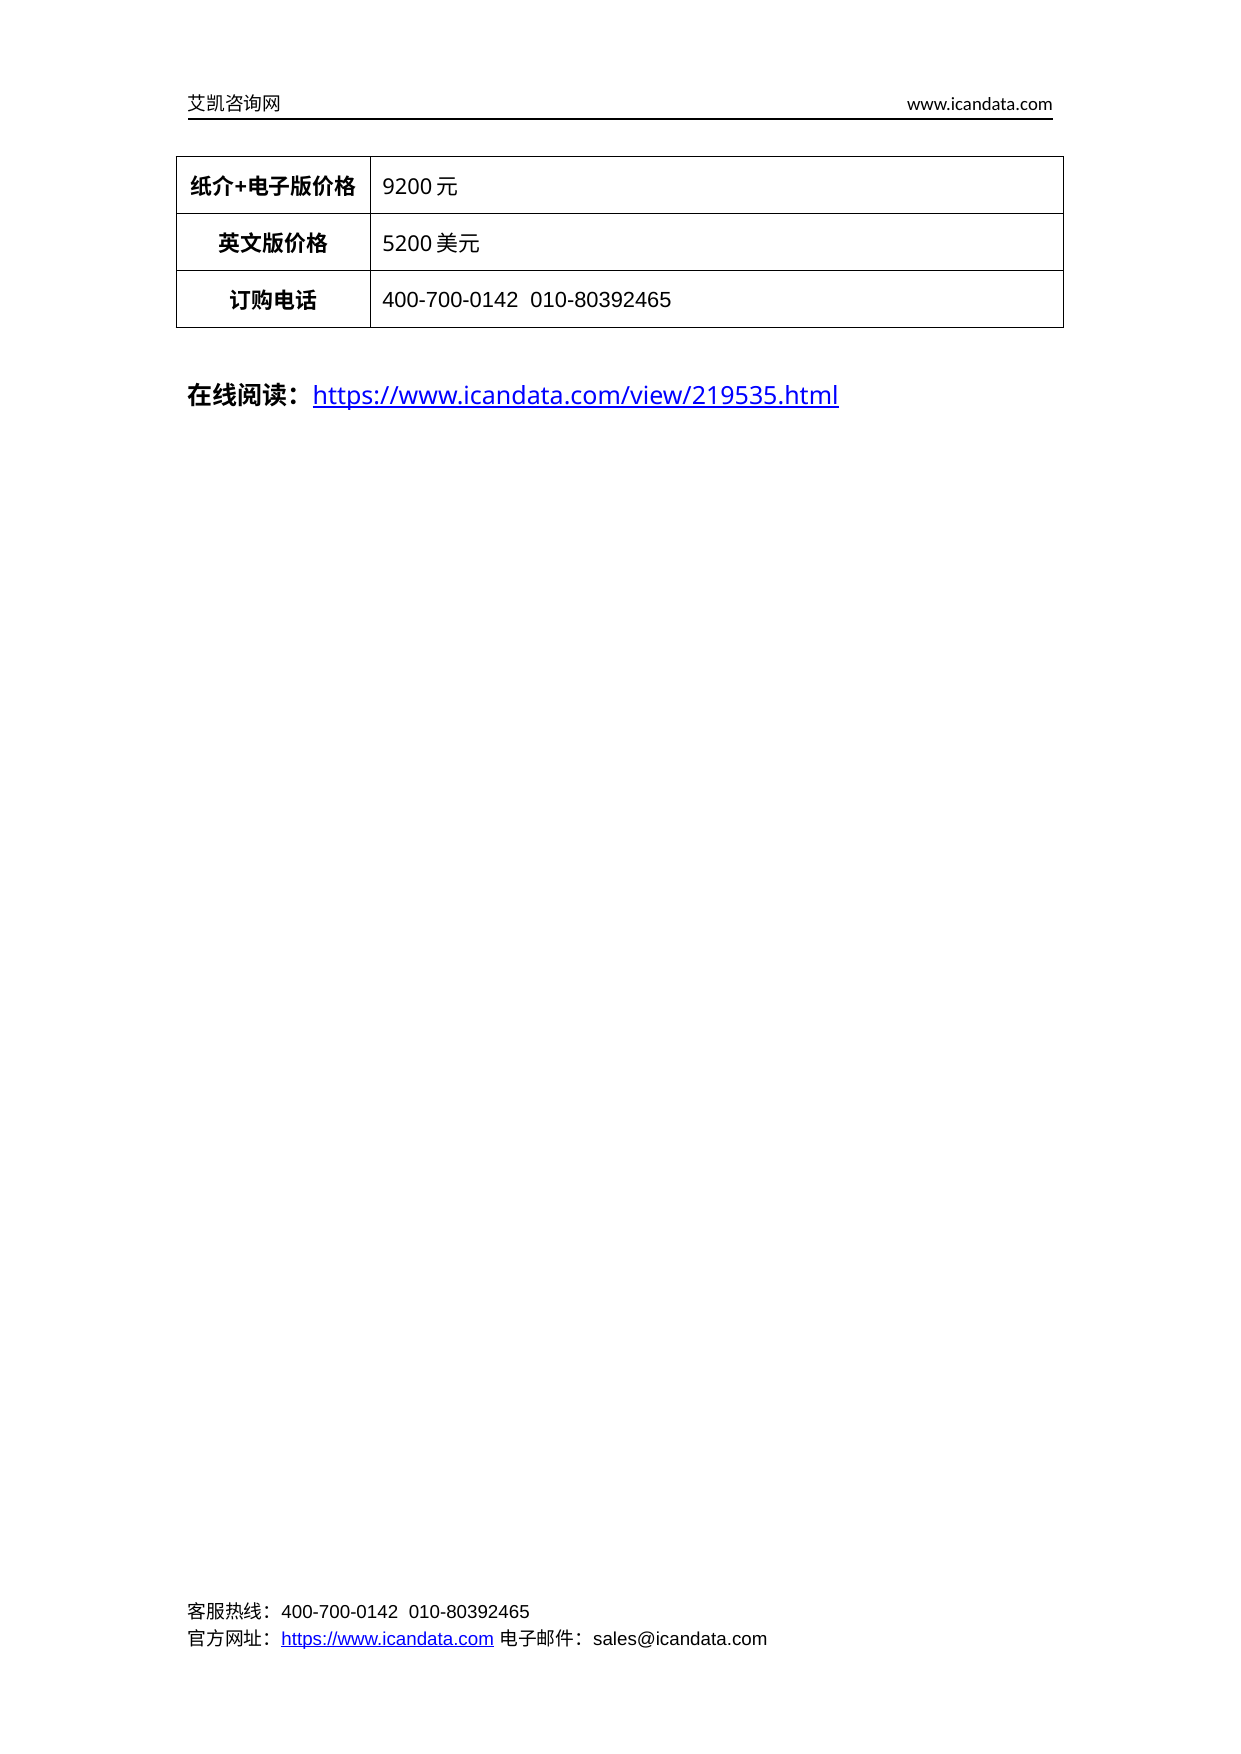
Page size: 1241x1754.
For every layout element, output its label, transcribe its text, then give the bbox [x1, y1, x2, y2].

table_cell 英文版价格 [177, 214, 370, 270]
text 在线阅读：https://www.icandata.com/view/219535.html [187, 361, 1053, 426]
table_cell 400-700-0142 010-80392465 [371, 271, 1063, 327]
table_cell 9200元 [371, 157, 1063, 213]
table_cell 订购电话 [177, 271, 370, 327]
table_cell 纸介+电子版价格 [177, 157, 370, 213]
table_cell 5200美元 [371, 214, 1063, 270]
